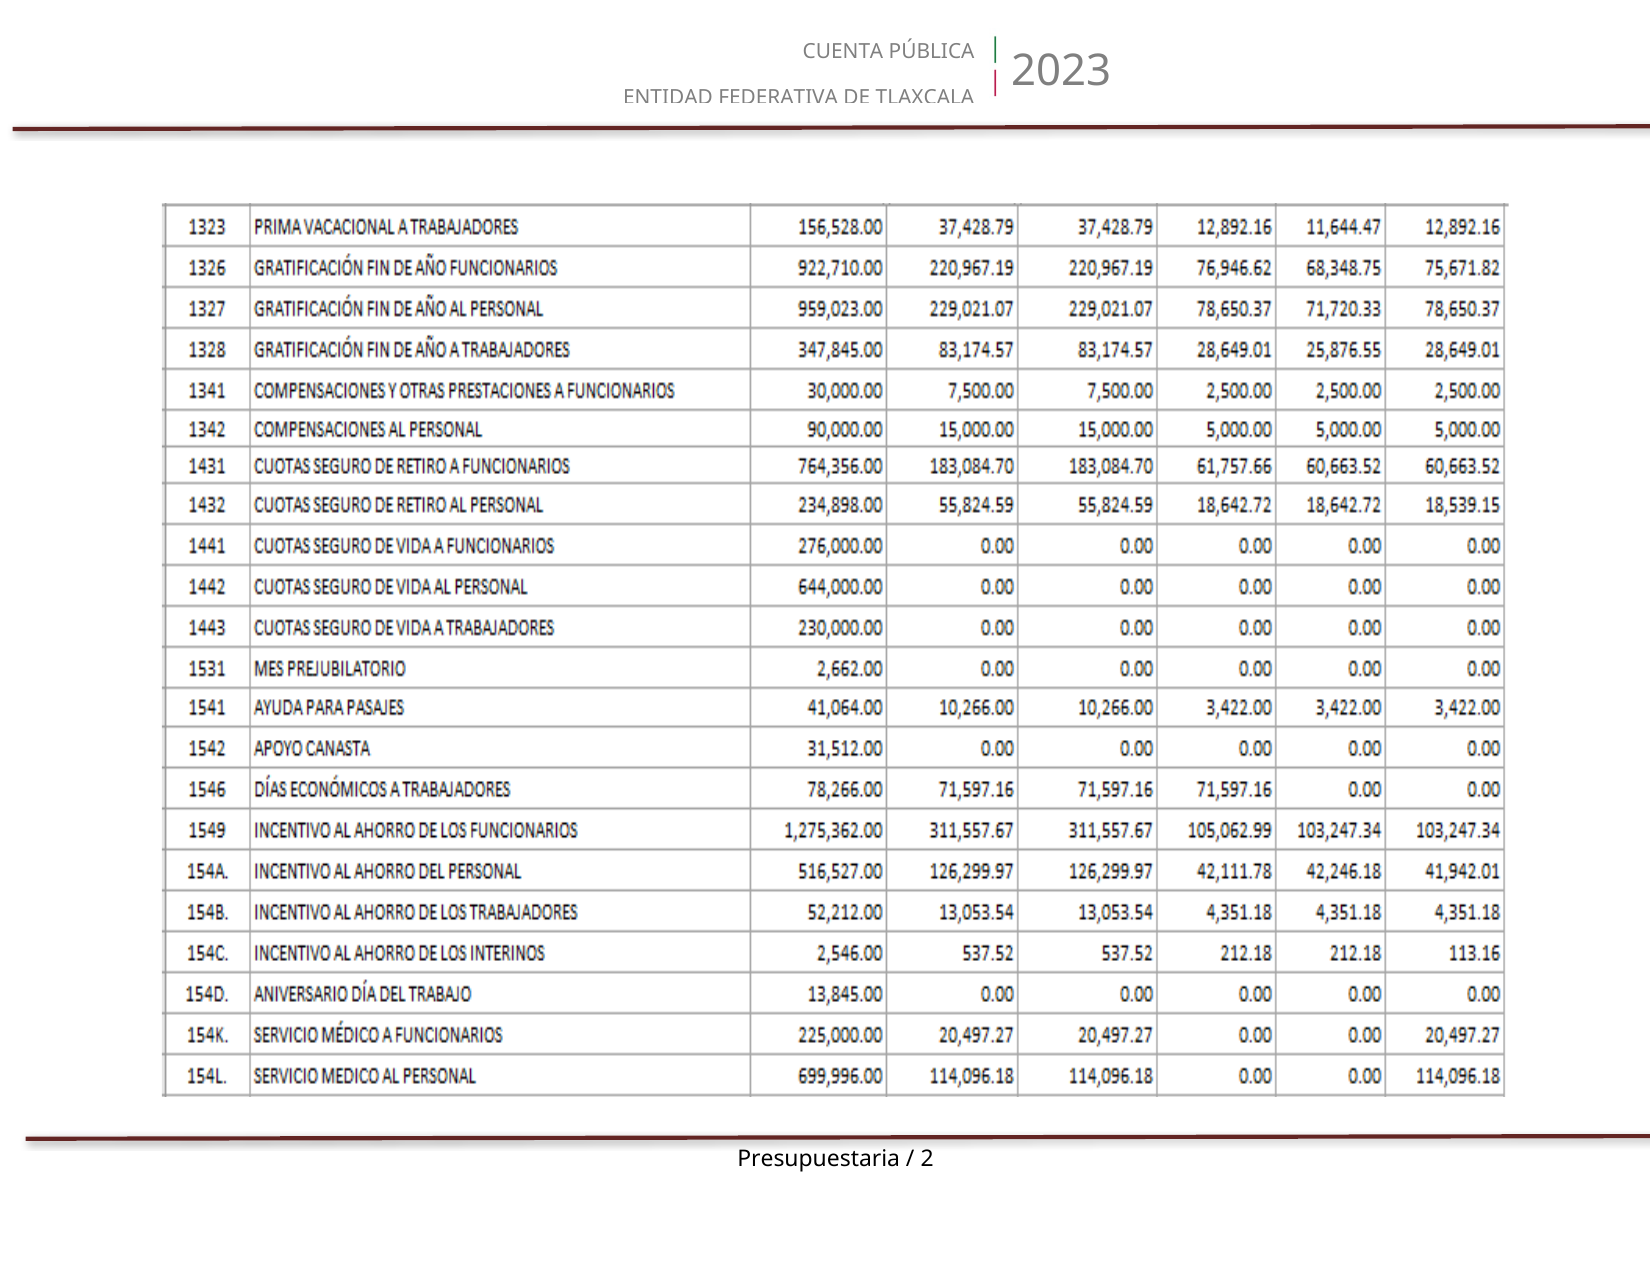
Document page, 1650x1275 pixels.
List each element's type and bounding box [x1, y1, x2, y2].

picture [989, 28, 1005, 99]
picture [161, 203, 1509, 1097]
